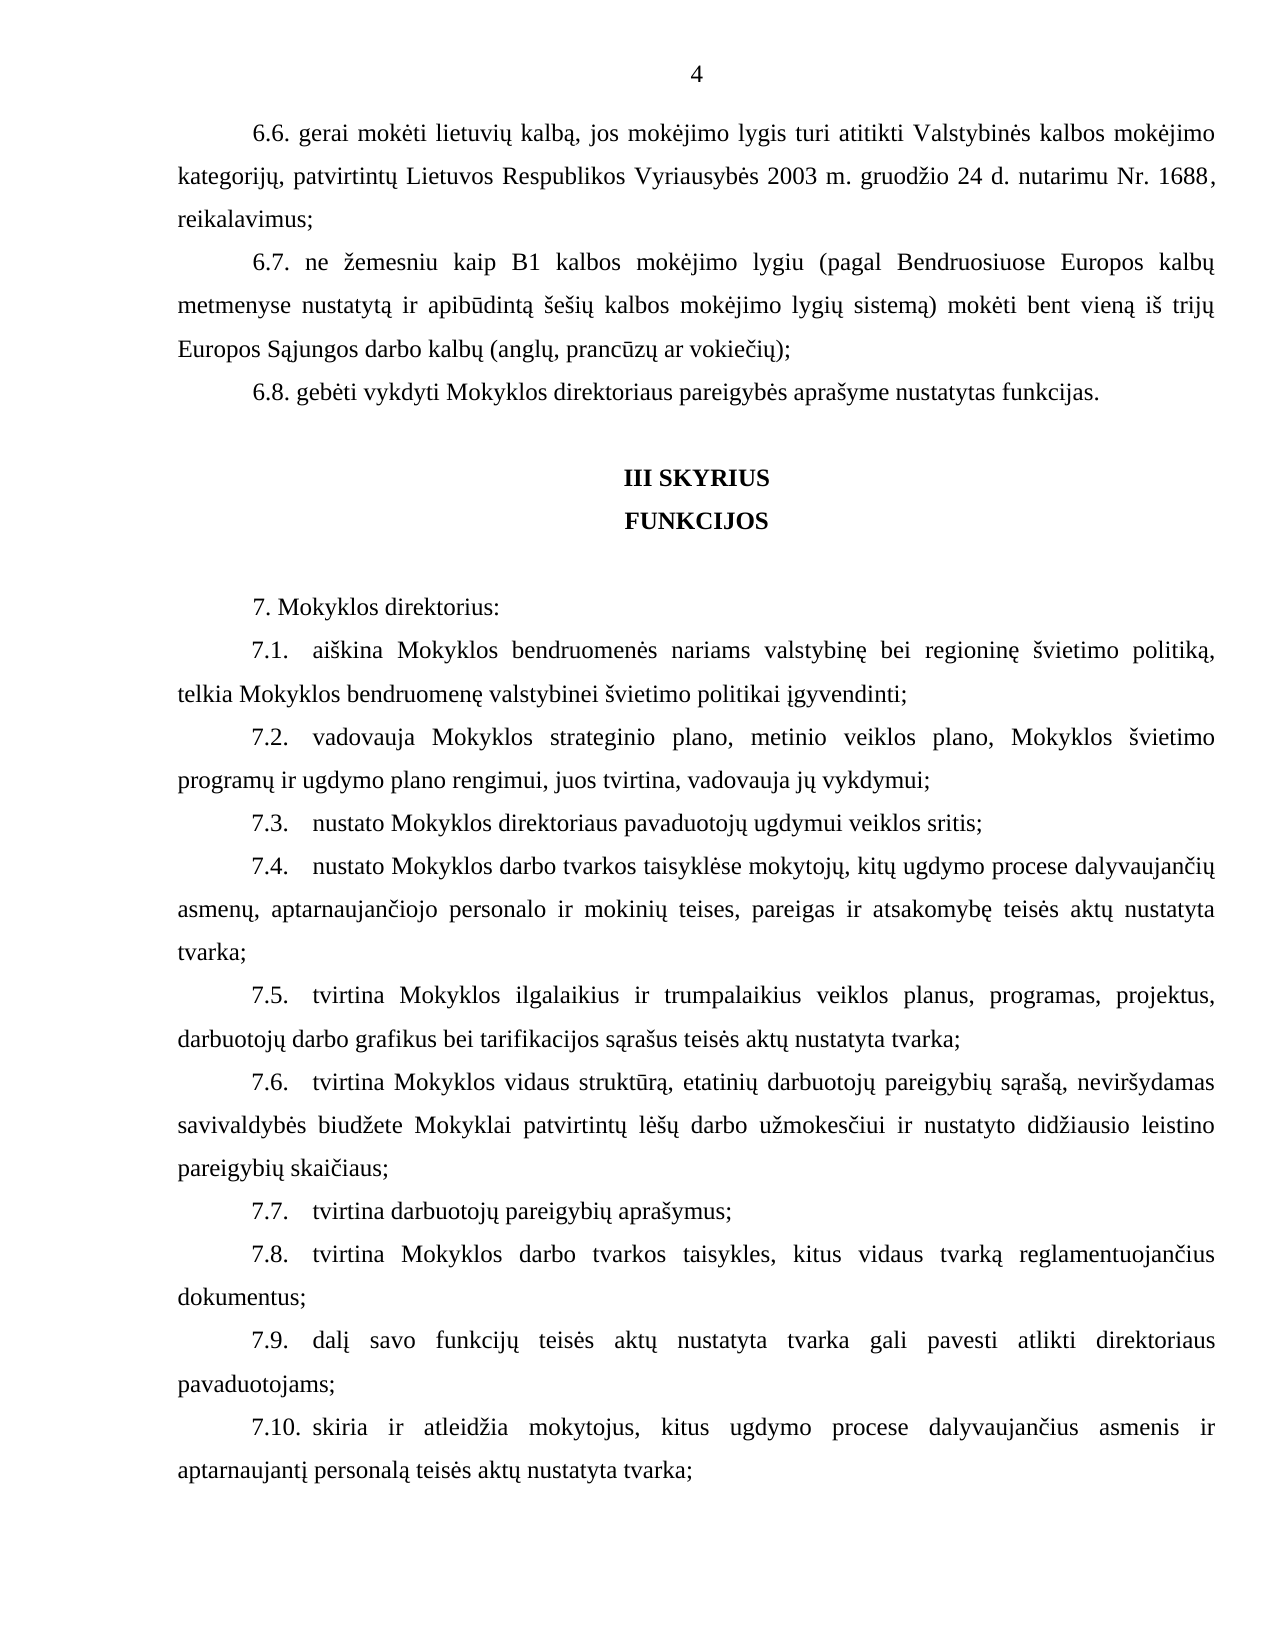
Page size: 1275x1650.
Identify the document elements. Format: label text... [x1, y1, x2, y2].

list skiria ir atleidžia mokytojus, kitus ugdymo procese dalyvaujančius asmenis ir aptarnaujantį personalą teisės aktų nustatyta tvarka; [177, 1412, 1216, 1484]
list nustato Mokyklos direktoriaus pavaduotojų ugdymui veiklos sritis; [177, 808, 1216, 837]
list aiškina Mokyklos bendruomenės nariams valstybinę bei regioninę švietimo politiką, telkia Mokyklos bendruomenę valstybinei švietimo politikai įgyvendinti; [177, 636, 1216, 707]
text 6.7. ne žemesniu kaip B1 kalbos mokėjimo lygiu (pagal Bendruosiuose Europos kalbų metmenyse nustatytą ir apibūdintą šešių kalbos mokėjimo lygių sistemą) mokėti bent vieną iš trijų Europos Sąjungos darbo kalbų (anglų, prancūzų ar vokiečių); [177, 247, 1216, 362]
list tvirtina Mokyklos ilgalaikius ir trumpalaikius veiklos planus, programas, projektus, darbuotojų darbo grafikus bei tarifikacijos sąrašus teisės aktų nustatyta tvarka; [177, 981, 1216, 1052]
list nustato Mokyklos darbo tvarkos taisyklėse mokytojų, kitų ugdymo procese dalyvaujančių asmenų, aptarnaujančiojo personalo ir mokinių teises, pareigas ir atsakomybę teisės aktų nustatyta tvarka; [177, 851, 1216, 966]
list tvirtina darbuotojų pareigybių aprašymus; [177, 1196, 1216, 1225]
list vadovauja Mokyklos strateginio plano, metinio veiklos plano, Mokyklos švietimo programų ir ugdymo plano rengimui, juos tvirtina, vadovauja jų vykdymui; [177, 722, 1216, 794]
list tvirtina Mokyklos darbo tvarkos taisykles, kitus vidaus tvarką reglamentuojančius dokumentus; [177, 1239, 1216, 1311]
text 6.8. gebėti vykdyti Mokyklos direktoriaus pareigybės aprašyme nustatytas funkcijas. [177, 377, 1216, 406]
text 6.6. gerai mokėti lietuvių kalbą, jos mokėjimo lygis turi atitikti Valstybinės kalbos mokėjimo kategorijų, patvirtintų Lietuvos Respublikos Vyriausybės 2003 m. gruodžio 24 d. nutarimu Nr. 1688, reikalavimus; [177, 118, 1216, 233]
text 7. Mokyklos direktorius: [252, 592, 1216, 621]
list tvirtina Mokyklos vidaus struktūrą, etatinių darbuotojų pareigybių sąrašą, neviršydamas savivaldybės biudžete Mokyklai patvirtintų lėšų darbo užmokesčiui ir nustatyto didžiausio leistino pareigybių skaičiaus; [177, 1067, 1216, 1182]
subtitle III SKYRIUS [177, 463, 1216, 492]
list dalį savo funkcijų teisės aktų nustatyta tvarka gali pavesti atlikti direktoriaus pavaduotojams; [177, 1326, 1216, 1397]
subtitle FUNKCIJOS [177, 506, 1216, 535]
